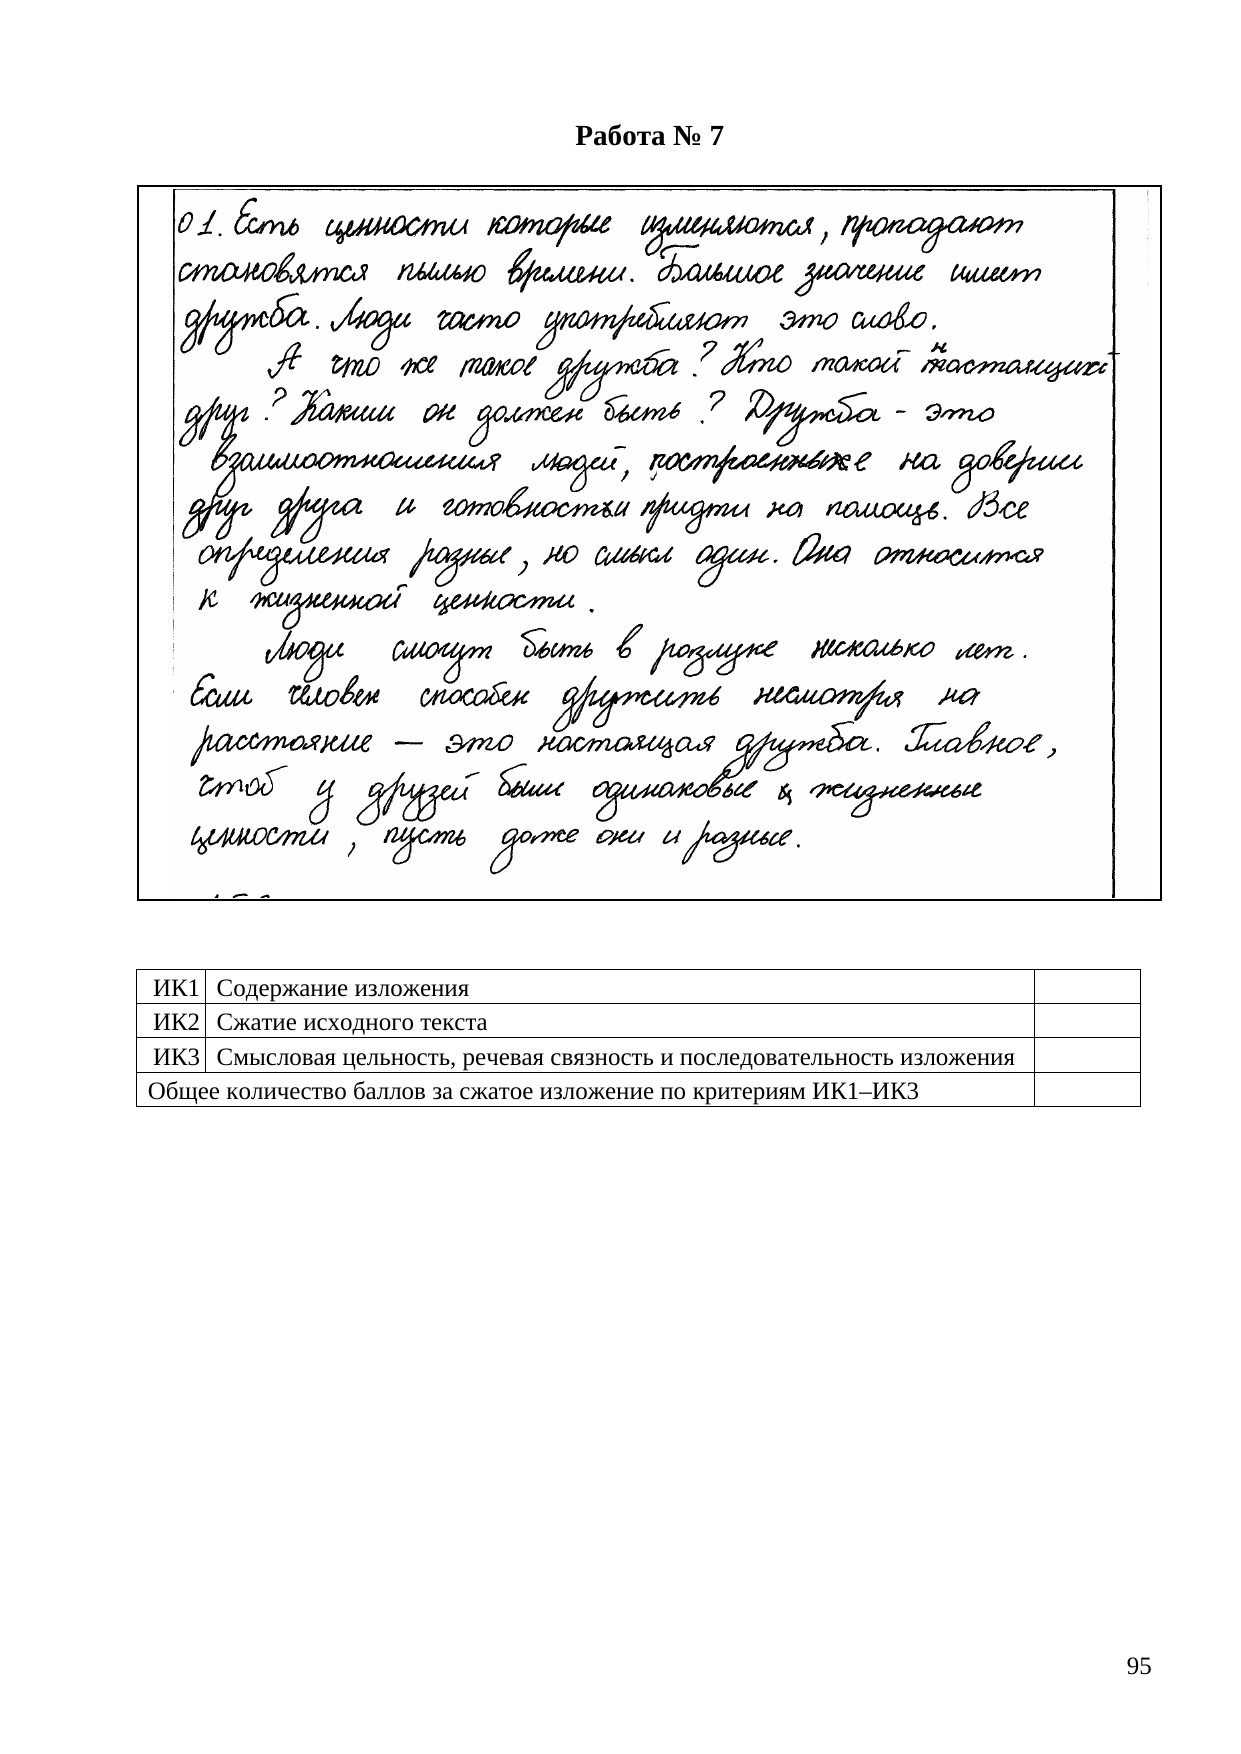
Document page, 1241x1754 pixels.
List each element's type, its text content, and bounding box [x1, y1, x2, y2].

picture [173, 189, 1149, 898]
table_cell Общее количество баллов за сжатое изложение по критериям ИК1–ИК3 [137, 1073, 1034, 1106]
table_header [1035, 970, 1140, 1003]
table_cell Смысловая цельность, речевая связность и последовательность изложения [206, 1038, 1034, 1072]
table_cell ИК3 [137, 1038, 205, 1072]
table_cell [1035, 1038, 1140, 1072]
text Работа № 7 [148, 118, 1152, 152]
table_header ИК1 [137, 970, 205, 1003]
table_cell ИК2 [137, 1004, 205, 1037]
table_cell [1035, 1004, 1140, 1037]
table_cell Сжатие исходного текста [206, 1004, 1034, 1037]
table_header Содержание изложения [206, 970, 1034, 1003]
table_cell [1035, 1073, 1140, 1106]
